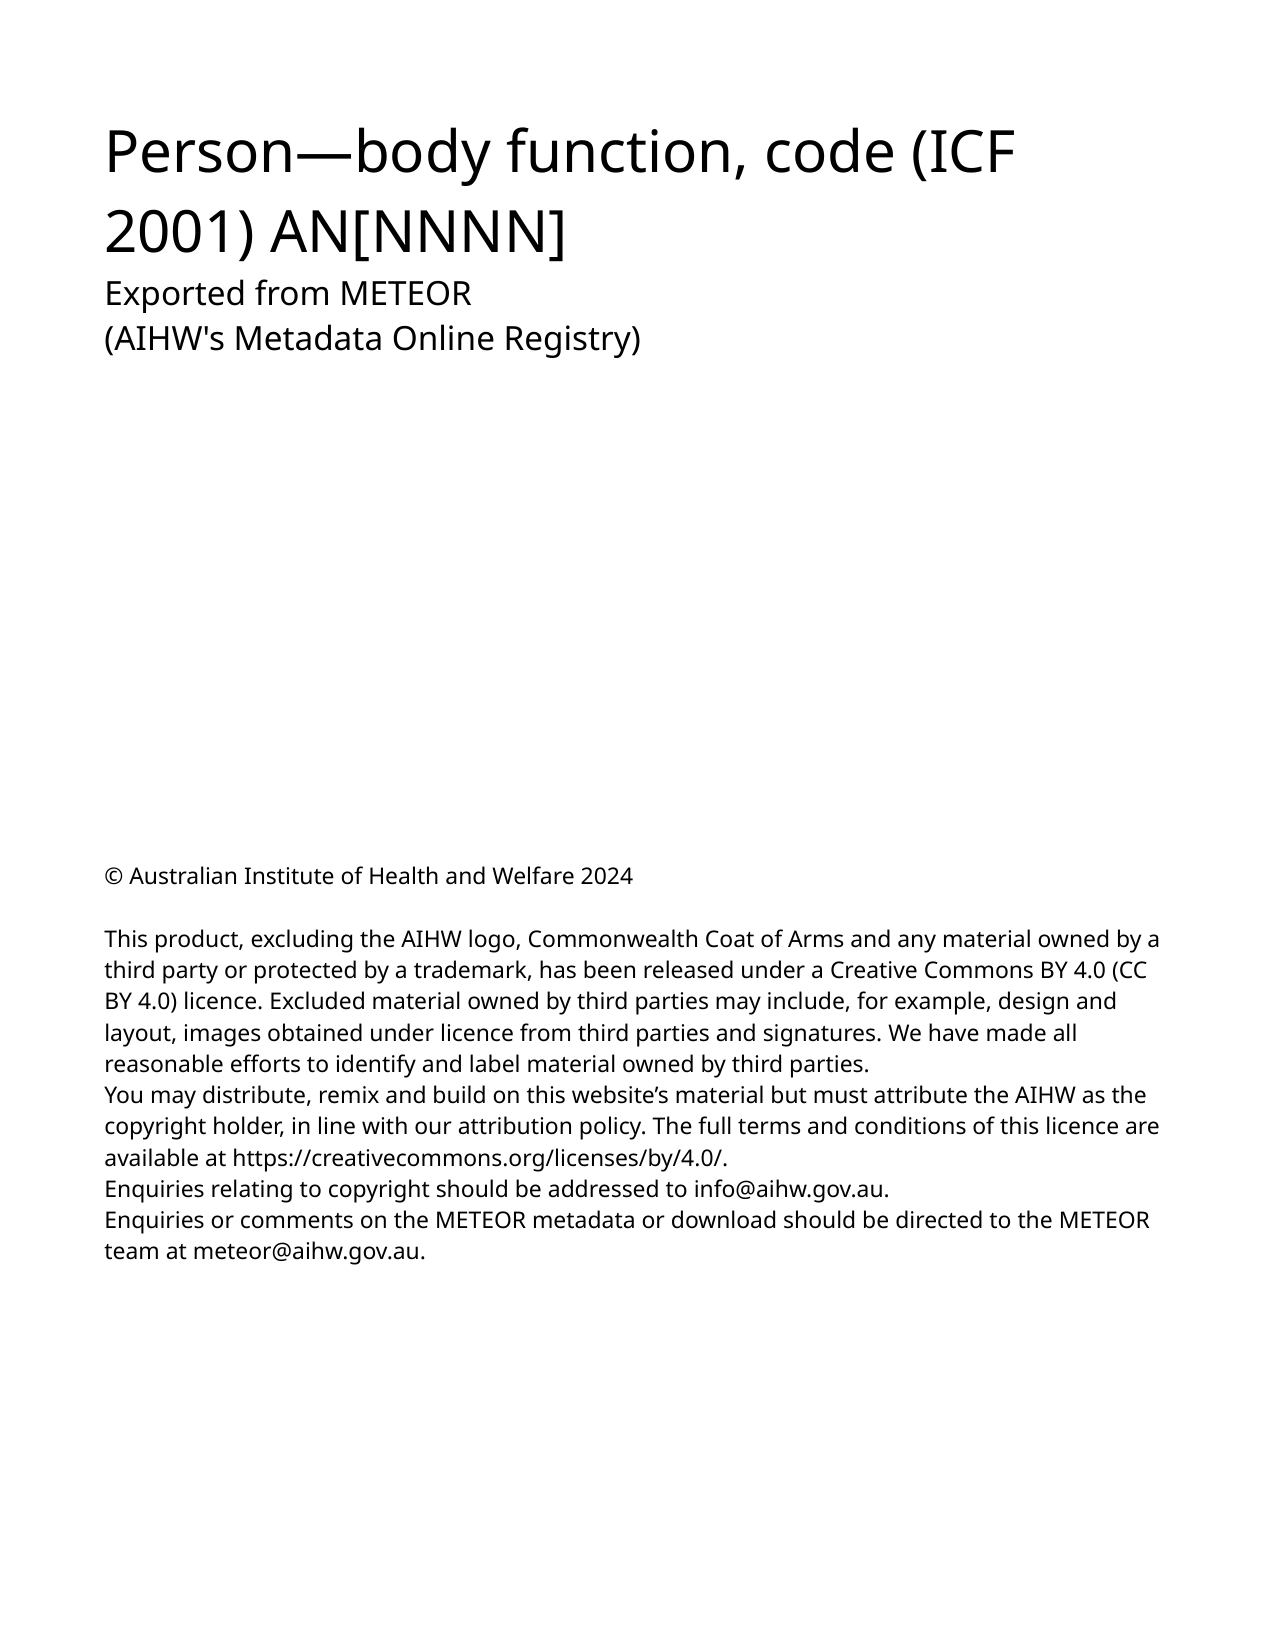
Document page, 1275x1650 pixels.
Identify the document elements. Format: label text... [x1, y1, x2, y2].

text Enquiries or comments on the METEOR metadata or download should be directed to the METEOR team at meteor@aihw.gov.au. [104, 1204, 1171, 1266]
text This product, excluding the AIHW logo, Commonwealth Coat of Arms and any material owned by a third party or protected by a trademark, has been released under a Creative Commons BY 4.0 (CC BY 4.0) licence. Excluded material owned by third parties may include, for example, design and layout, images obtained under licence from third parties and signatures. We have made all reasonable efforts to identify and label material owned by third parties. [104, 923, 1171, 1079]
text Enquiries relating to copyright should be addressed to info@aihw.gov.au. [104, 1173, 1171, 1204]
text You may distribute, remix and build on this website’s material but must attribute the AIHW as the copyright holder, in line with our attribution policy. The full terms and conditions of this licence are available at https://creativecommons.org/licenses/by/4.0/. [104, 1079, 1171, 1173]
text © Australian Institute of Health and Welfare 2024 [104, 860, 1171, 891]
subtitle (AIHW's Metadata Online Registry) [104, 315, 1171, 360]
title Person—body function, code (ICF 2001) AN[NNNN] [104, 110, 1171, 269]
subtitle Exported from METEOR [104, 269, 1171, 315]
